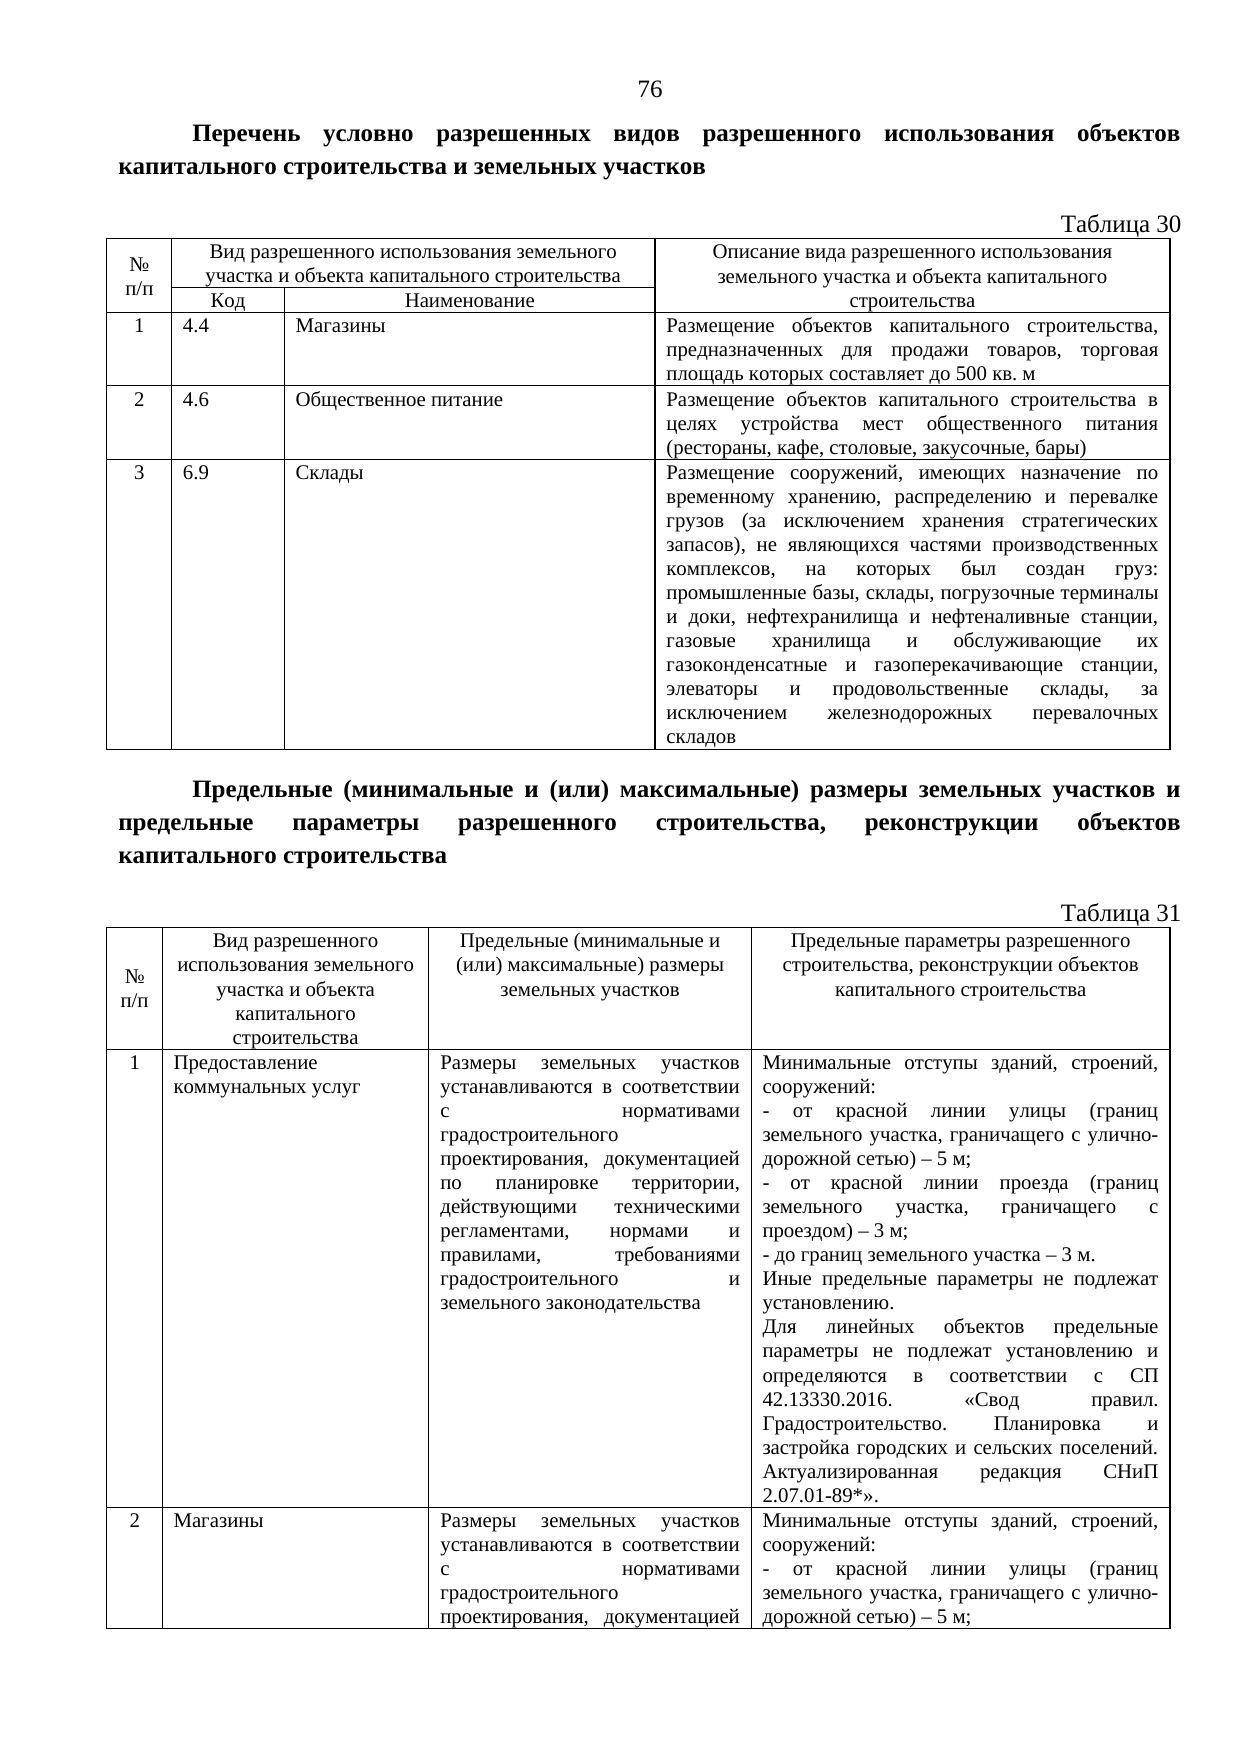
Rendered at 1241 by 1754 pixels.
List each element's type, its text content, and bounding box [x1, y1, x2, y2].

table_cell Наименование [285, 288, 654, 312]
table_cell Минимальные отступы зданий, строений, сооружений: - от красной линии улицы (границ земельного участка, граничащего с улично-дорожной сетью) – 5 м; - от красной линии проезда (границ земельного участка, граничащего с проездом) – ; - до границ земельного участка – . Иные предельные параметры не подлежат установлению. Для линейных объектов предельные параметры не подлежат установлению и определяются в соответствии с СП 42.13330.2016. «Свод правил. Градостроительство. Планировка и застройка городских и сельских поселений. Актуализированная редакция СНиП 2.07.01-89*». [752, 1050, 1169, 1507]
table_cell Магазины [285, 313, 654, 385]
table_cell 6.9 [172, 460, 284, 748]
table_cell 4.4 [172, 313, 284, 385]
table_cell Код [172, 288, 284, 312]
text Предельные (минимальные и (или) максимальные) размеры земельных участков и предельные параметры разрешенного строительства, реконструкции объектов капитального строительства [118, 774, 1181, 869]
table_cell Размещение объектов капитального строительства в целях устройства мест общественного питания (рестораны, кафе, столовые, закусочные, бары) [656, 386, 1169, 459]
table_header Описание вида разрешенного использования земельного участка и объекта капитального строительства [656, 239, 1169, 312]
table_cell Предоставление коммунальных услуг [163, 1050, 428, 1507]
table_header Предельные (минимальные и (или) максимальные) размеры земельных участков [429, 928, 751, 1049]
table_header № п/п [107, 239, 171, 312]
table_header Вид разрешенного использования земельного участка и объекта капитального строительства [172, 239, 654, 287]
table_cell 3 [107, 460, 171, 748]
table_header № п/п [107, 928, 162, 1049]
text Перечень условно разрешенных видов разрешенного использования объектов капитального строительства и земельных участков [118, 118, 1181, 180]
table_cell 1 [107, 313, 171, 385]
table_cell Магазины [163, 1508, 428, 1628]
table_cell 2 [107, 1508, 162, 1628]
table_cell Размещение объектов капитального строительства, предназначенных для продажи товаров, торговая площадь которых составляет до [656, 313, 1169, 385]
table_cell 1 [107, 1050, 162, 1507]
table_cell 2 [107, 386, 171, 459]
table_header Предельные параметры разрешенного строительства, реконструкции объектов капитального строительства [752, 928, 1169, 1049]
table_cell Общественное питание [285, 386, 654, 459]
table_cell Склады [285, 460, 654, 748]
table_cell 4.6 [172, 386, 284, 459]
table_cell Размещение сооружений, имеющих назначение по временному хранению, распределению и перевалке грузов (за исключением хранения стратегических запасов), не являющихся частями производственных комплексов, на которых был создан груз: промышленные базы, склады, погрузочные терминалы и доки, нефтехранилища и нефтеналивные станции, газовые хранилища и обслуживающие их газоконденсатные и газоперекачивающие станции, элеваторы и продовольственные склады, за исключением железнодорожных перевалочных складов [656, 460, 1169, 748]
table_header Вид разрешенного использования земельного участка и объекта капитального строительства [163, 928, 428, 1049]
